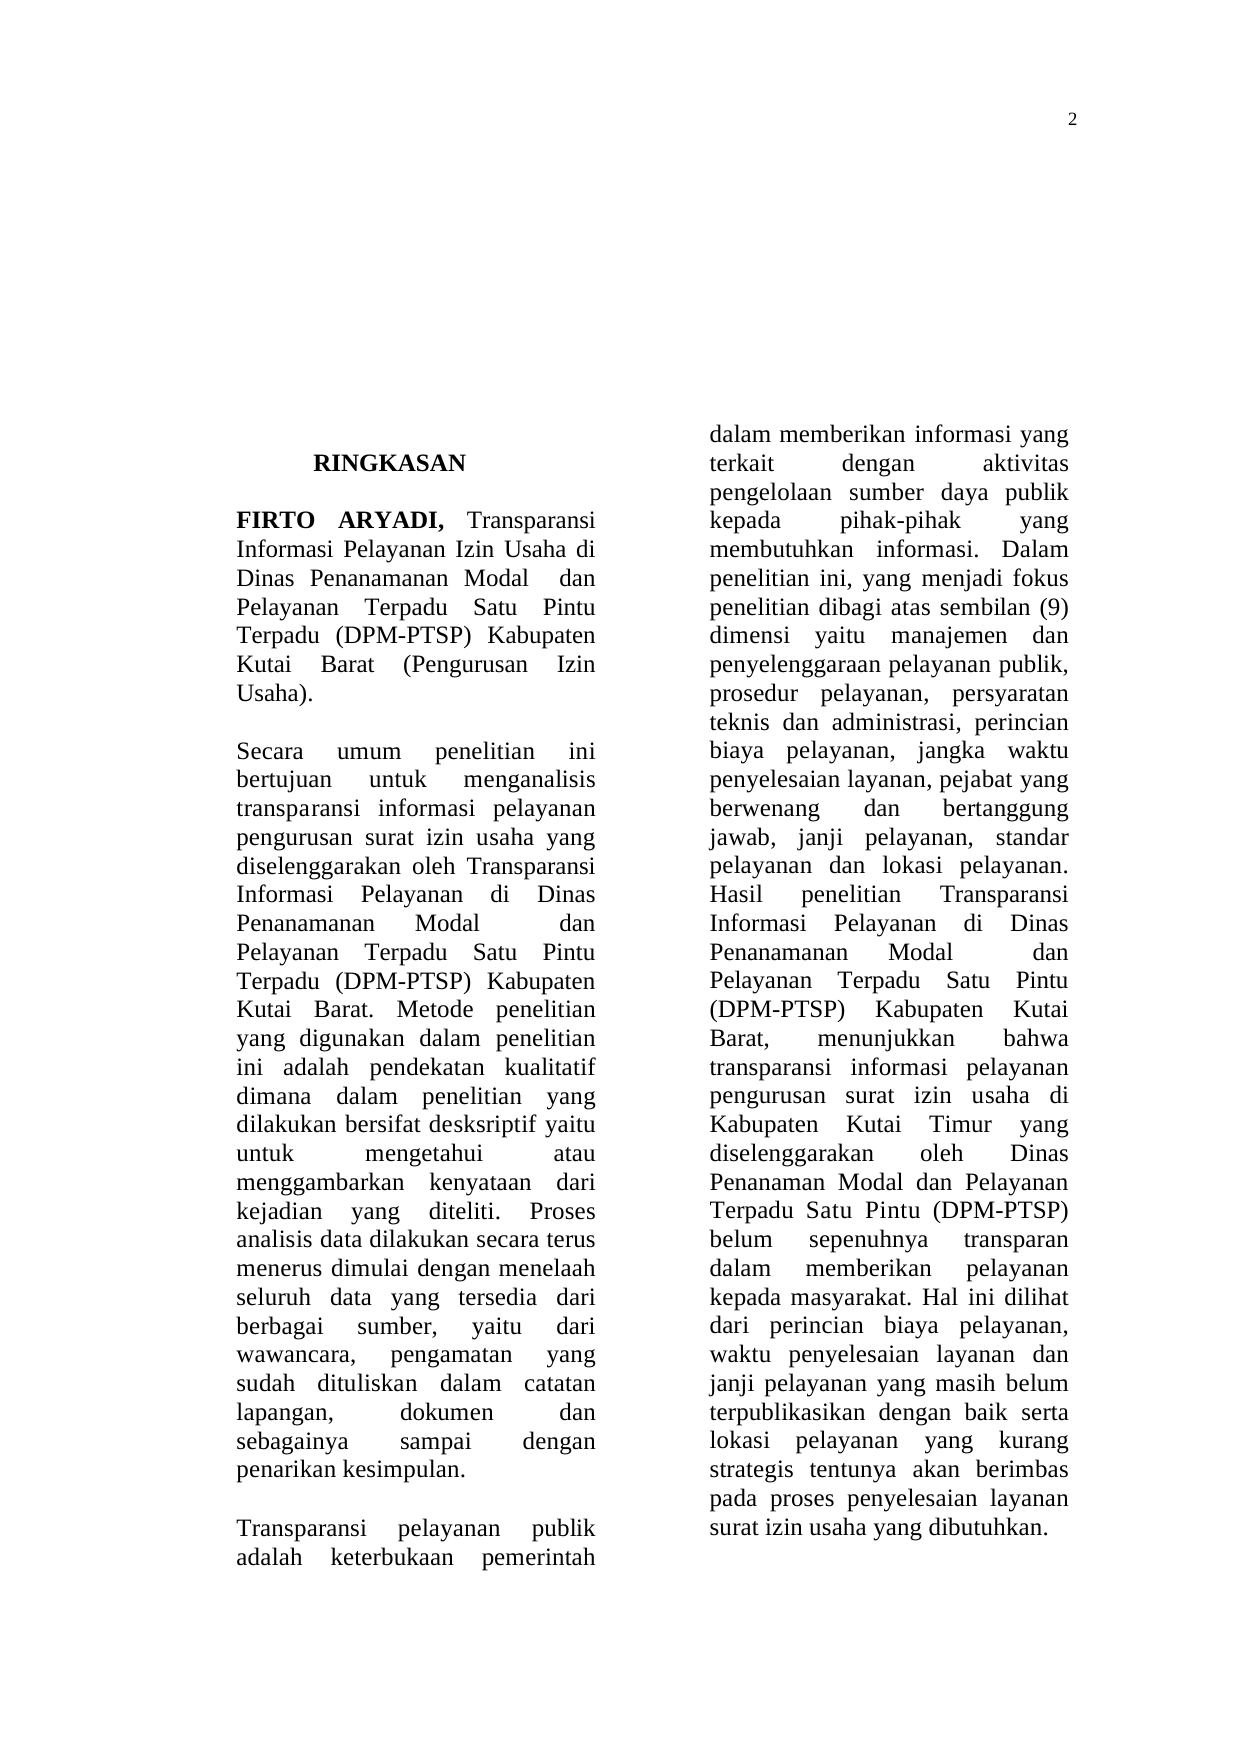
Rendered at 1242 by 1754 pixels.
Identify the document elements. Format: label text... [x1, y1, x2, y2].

text FIRTO ARYADI, Transparansi Informasi Pelayanan Izin Usaha di Dinas Penanamanan Modal dan Pelayanan Terpadu Satu Pintu Terpadu (DPM-PTSP) Kabupaten Kutai Barat (Pengurusan Izin Usaha). [236, 505, 596, 707]
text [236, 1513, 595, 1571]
text Transparansi pelayanan publik adalah keterbukaan pemerintah dalam memberikan informasi yang terkait dengan aktivitas pengelolaan sumber daya publik kepada pihak-pihak yang membutuhkan informasi. Dalam penelitian ini, yang menjadi fokus penelitian dibagi atas sembilan (9) dimensi yaitu manajemen dan penyelenggaraan pelayanan publik, prosedur pelayanan, persyaratan teknis dan administrasi, perincian biaya pelayanan, jangka waktu penyelesaian layanan, pejabat yang berwenang dan bertanggung jawab, janji pelayanan, standar pelayanan dan lokasi pelayanan. Hasil penelitian Transparansi Informasi Pelayanan di Dinas Penanamanan Modal dan Pelayanan Terpadu Satu Pintu (DPM-PTSP) Kabupaten Kutai Barat, menunjukkan bahwa transparansi informasi pelayanan pengurusan surat izin usaha di Kabupaten Kutai Timur yang diselenggarakan oleh Dinas Penanaman Modal dan Pelayanan Terpadu Satu Pintu (DPM-PTSP) belum sepenuhnya transparan dalam memberikan pelayanan kepada masyarakat. Hal ini dilihat dari perincian biaya pelayanan, waktu penyelesaian layanan dan janji pelayanan yang masih belum terpublikasikan dengan baik serta lokasi pelayanan yang kurang strategis tentunya akan berimbas pada proses penyelesaian layanan surat izin usaha yang dibutuhkan. [709, 419, 1069, 1540]
text RINGKASAN [175, 448, 604, 477]
text Secara umum penelitian ini bertujuan untuk menganalisis transparansi informasi pelayanan pengurusan surat izin usaha yang diselenggarakan oleh Transparansi Informasi Pelayanan di Dinas Penanamanan Modal dan Pelayanan Terpadu Satu Pintu Terpadu (DPM-PTSP) Kabupaten Kutai Barat. Metode penelitian yang digunakan dalam penelitian ini adalah pendekatan kualitatif dimana dalam penelitian yang dilakukan bersifat desksriptif yaitu untuk mengetahui atau menggambarkan kenyataan dari kejadian yang diteliti. Proses analisis data dilakukan secara terus menerus dimulai dengan menelaah seluruh data yang tersedia dari berbagai sumber, yaitu dari wawancara, pengamatan yang sudah dituliskan dalam catatan lapangan, dokumen dan sebagainya sampai dengan penarikan kesimpulan. [236, 736, 595, 1483]
